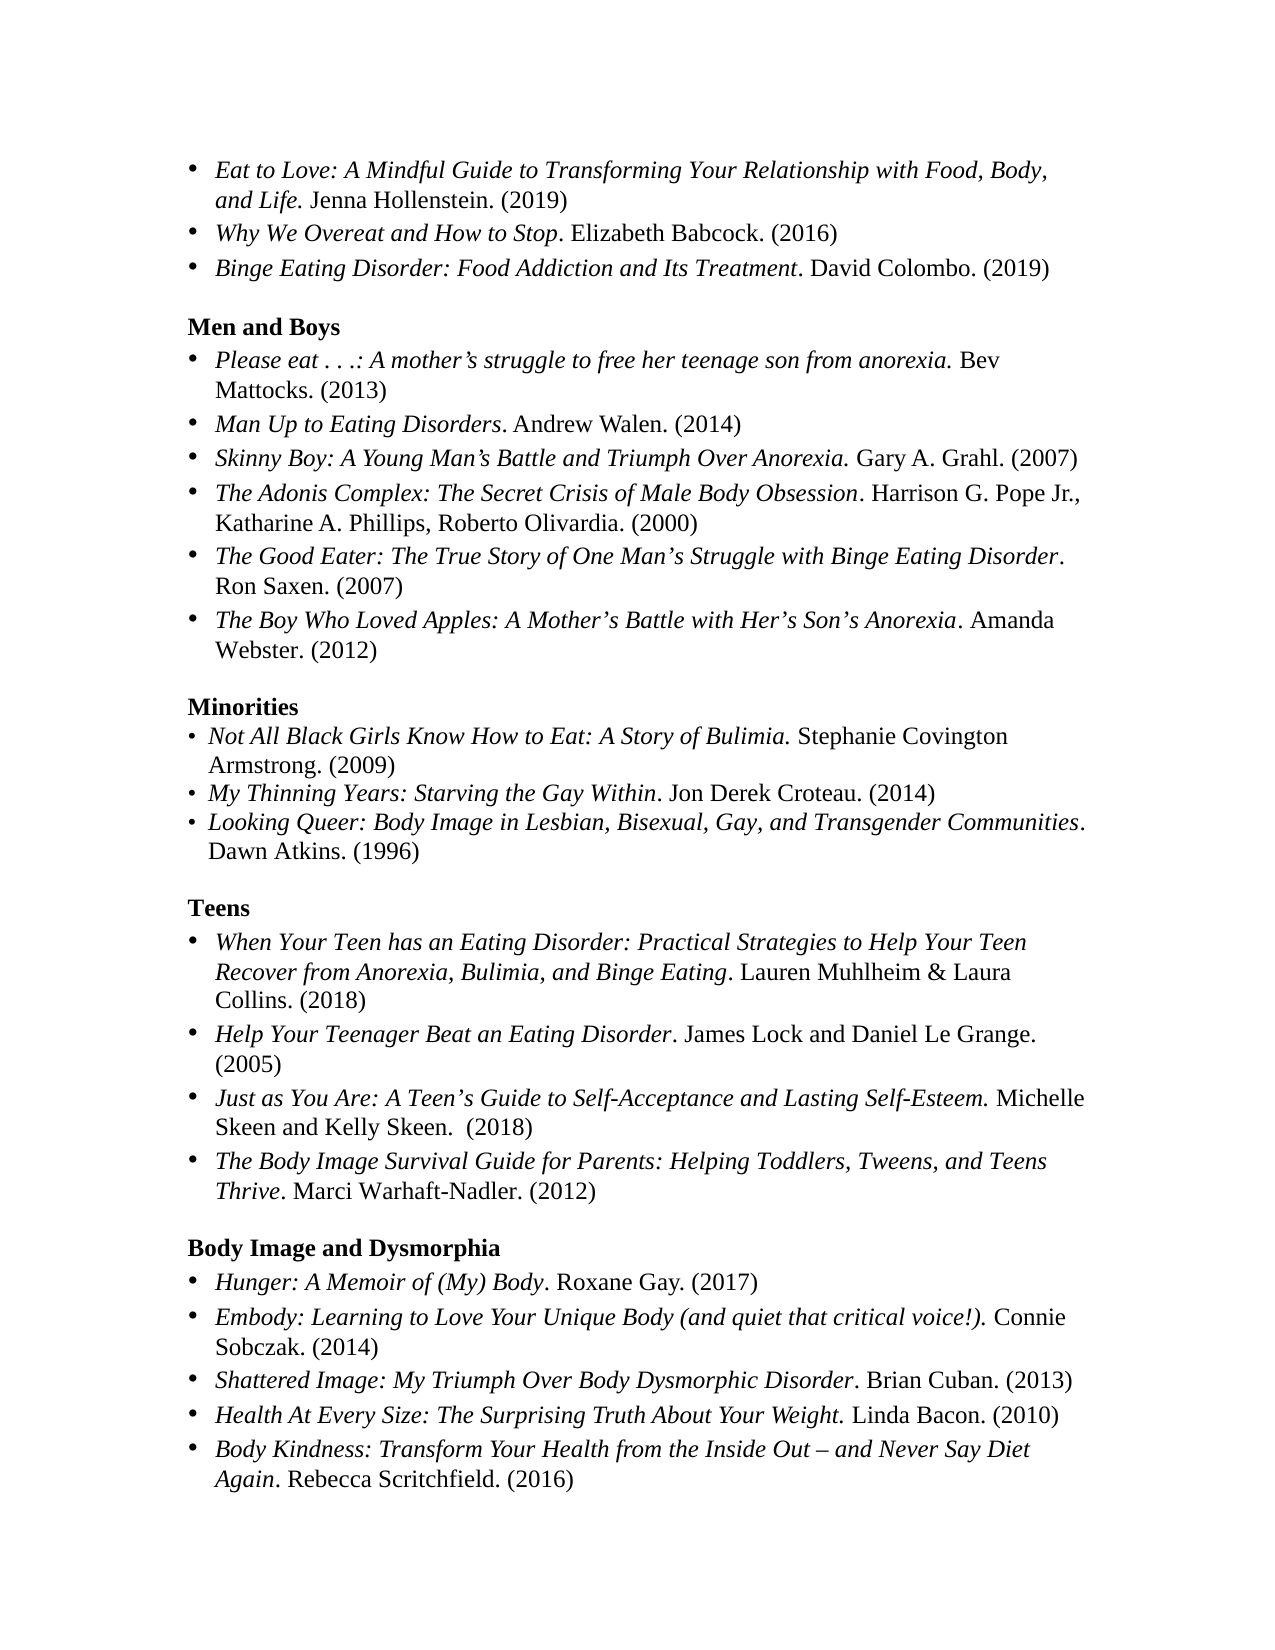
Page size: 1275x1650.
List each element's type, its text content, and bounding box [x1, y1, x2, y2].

text Teens [187, 893, 1087, 922]
list Embody: Learning to Love Your Unique Body (and quiet that critical voice!). Connie Sobczak. (2014) [187, 1297, 1087, 1360]
list Shattered Image: My Triumph Over Body Dysmorphic Disorder. Brian Cuban. (2013) [187, 1360, 1087, 1395]
list My Thinning Years: Starving the Gay Within. Jon Derek Croteau. (2014) [187, 778, 1087, 807]
list When Your Teen has an Eating Disorder: Practical Strategies to Help Your Teen Recover from Anorexia, Bulimia, and Binge Eating. Lauren Muhlheim & Laura Collins. (2018) [187, 922, 1087, 1014]
list Help Your Teenager Beat an Eating Disorder. James Lock and Daniel Le Grange. (2005) [187, 1014, 1087, 1078]
list Man Up to Eating Disorders. Andrew Walen. (2014) [187, 404, 1087, 438]
list Please eat . . .: A mother’s struggle to free her teenage son from anorexia. Bev Mattocks. (2013) [187, 340, 1087, 404]
text Body Image and Dysmorphia [187, 1233, 1087, 1262]
text Minorities [187, 692, 1087, 721]
list Looking Queer: Body Image in Lesbian, Bisexual, Gay, and Transgender Communities. Dawn Atkins. (1996) [187, 807, 1087, 865]
list Just as You Are: A Teen’s Guide to Self-Acceptance and Lasting Self-Esteem. Michelle Skeen and Kelly Skeen. (2018) [187, 1078, 1087, 1141]
text Men and Boys [187, 312, 1087, 340]
list Body Kindness: Transform Your Health from the Inside Out – and Never Say Diet Again. Rebecca Scritchfield. (2016) [187, 1430, 1087, 1493]
list Binge Eating Disorder: Food Addiction and Its Treatment. David Colombo. (2019) [187, 248, 1087, 283]
list Not All Black Girls Know How to Eat: A Story of Bulimia. Stephanie Covington Armstrong. (2009) [187, 721, 1087, 778]
list The Good Eater: The True Story of One Man’s Struggle with Binge Eating Disorder. Ron Saxen. (2007) [187, 537, 1087, 600]
list Eat to Love: A Mindful Guide to Transforming Your Relationship with Food, Body, and Life. Jenna Hollenstein. (2019) [187, 150, 1087, 213]
list Skinny Boy: A Young Man’s Battle and Triumph Over Anorexia. Gary A. Grahl. (2007) [187, 438, 1087, 473]
list The Boy Who Loved Apples: A Mother’s Battle with Her’s Son’s Anorexia. Amanda Webster. (2012) [187, 600, 1087, 663]
list The Body Image Survival Guide for Parents: Helping Toddlers, Tweens, and Teens Thrive. Marci Warhaft-Nadler. (2012) [187, 1141, 1087, 1205]
list Hunger: A Memoir of (My) Body. Roxane Gay. (2017) [187, 1262, 1087, 1297]
list The Adonis Complex: The Secret Crisis of Male Body Obsession. Harrison G. Pope Jr., Katharine A. Phillips, Roberto Olivardia. (2000) [187, 473, 1087, 537]
list Why We Overeat and How to Stop. Elizabeth Babcock. (2016) [187, 213, 1087, 248]
list Health At Every Size: The Surprising Truth About Your Weight. Linda Bacon. (2010) [187, 1395, 1087, 1430]
